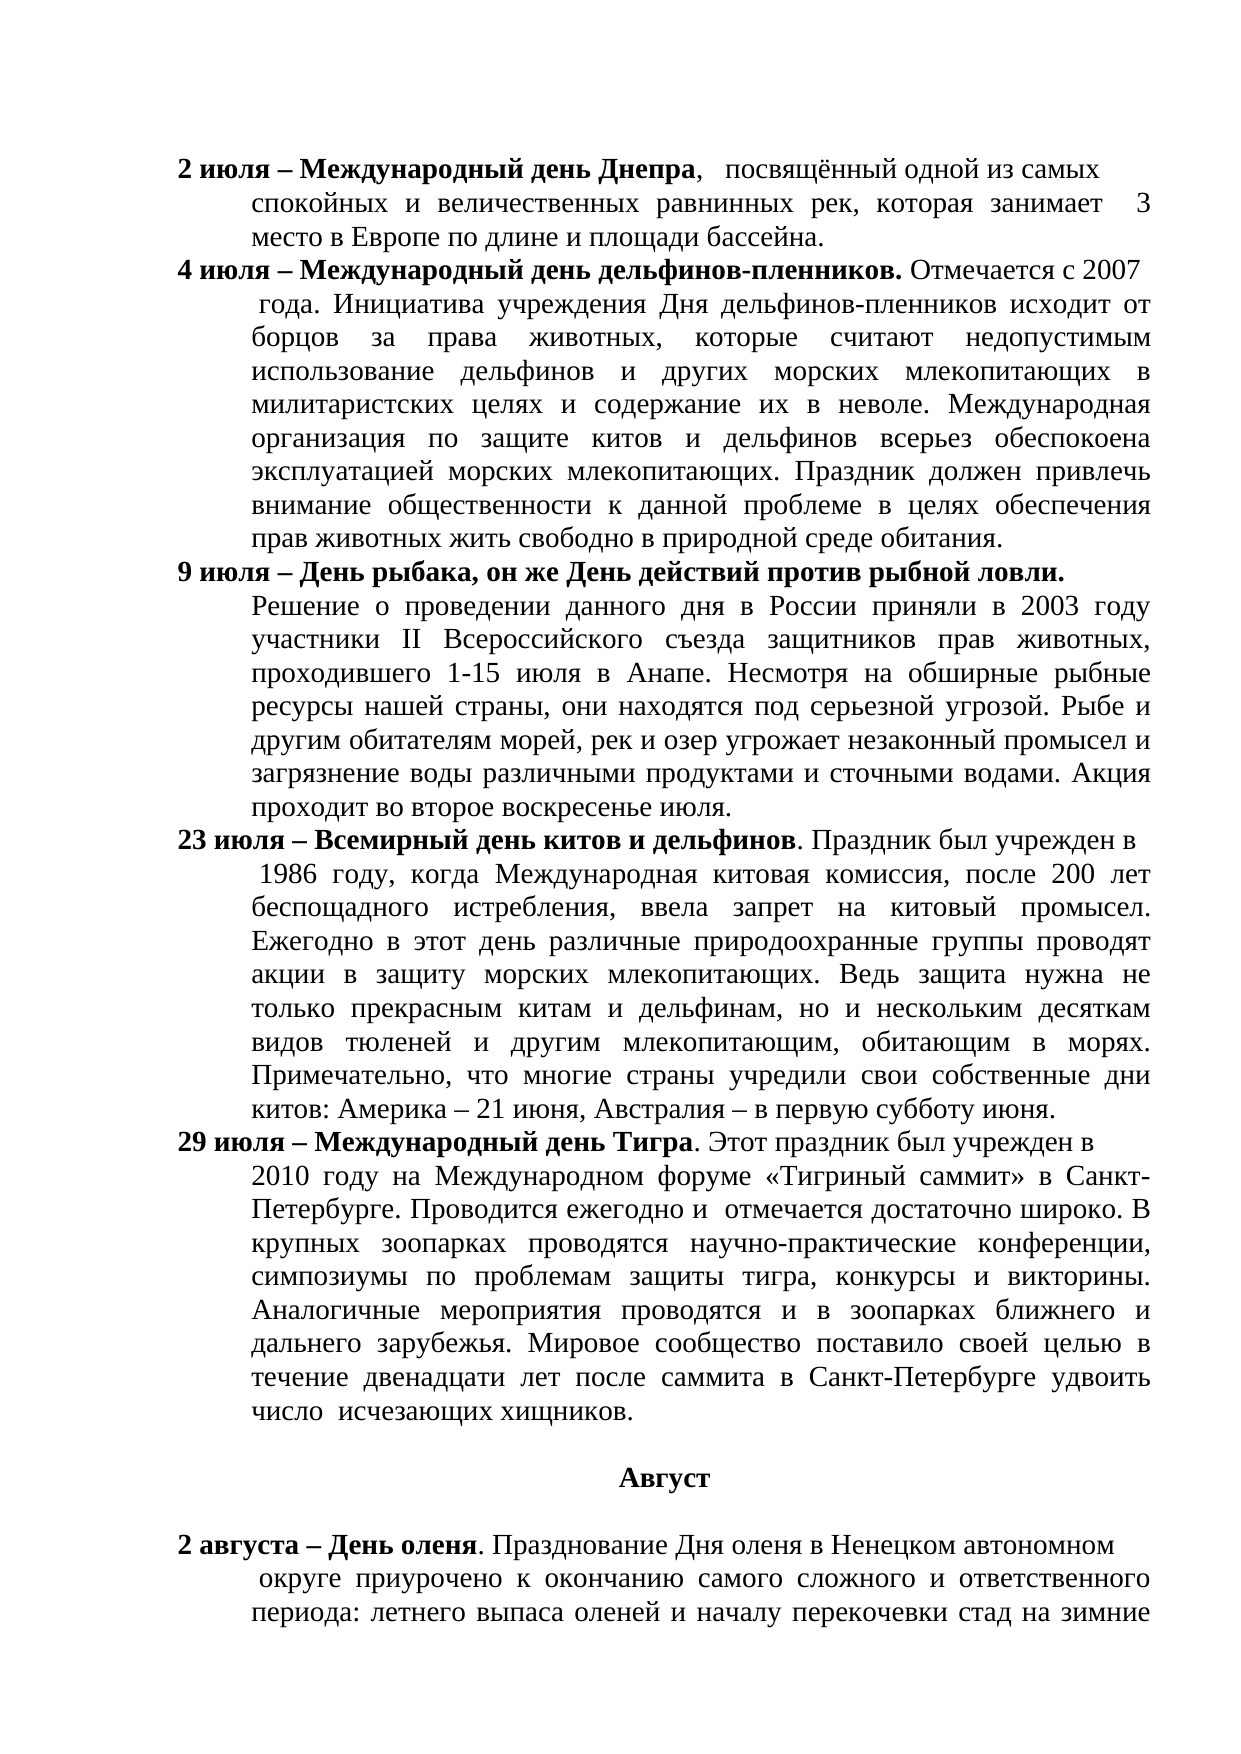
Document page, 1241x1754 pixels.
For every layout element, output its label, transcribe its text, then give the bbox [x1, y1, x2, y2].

text 9 июля – День рыбака, он же День действий против рыбной ловли. [177, 554, 1152, 588]
text года. Инициатива учреждения Дня дельфинов-пленников исходит от борцов за права животных, которые считают недопустимым использование дельфинов и других морских млекопитающих в милитаристских целях и содержание их в неволе. Международная организация по защите китов и дельфинов всерьез обеспокоена эксплуатацией морских млекопитающих. Праздник должен привлечь внимание общественности к данной проблеме в целях обеспечения прав животных жить свободно в природной среде обитания. [251, 286, 1152, 554]
text 2 августа – День оленя. Празднование Дня оленя в Ненецком автономном [177, 1527, 1152, 1560]
text 4 июля – Международный день дельфинов-пленников. Отмечается с 2007 [177, 252, 1152, 286]
text 23 июля – Всемирный день китов и дельфинов. Праздник был учрежден в [177, 822, 1152, 856]
text 1986 году, когда Международная китовая комиссия, после 200 лет беспощадного истребления, ввела запрет на китовый промысел. Ежегодно в этот день различные природоохранные группы проводят акции в защиту морских млекопитающих. Ведь защита нужна не только прекрасным китам и дельфинам, но и нескольким десяткам видов тюленей и другим млекопитающим, обитающим в морях. Примечательно, что многие страны учредили свои собственные дни китов: Америка – 21 июня, Австралия – в первую субботу июня. [251, 856, 1152, 1124]
text 29 июля – Международный день Тигра. Этот праздник был учрежден в [177, 1124, 1152, 1158]
text Август [177, 1460, 1152, 1493]
text 2010 году на Международном форуме «Тигриный саммит» в Санкт-Петербурге. Проводится ежегодно и отмечается достаточно широко. В крупных зоопарках проводятся научно-практические конференции, симпозиумы по проблемам защиты тигра, конкурсы и викторины. Аналогичные мероприятия проводятся и в зоопарках ближнего и дальнего зарубежья. Мировое сообщество поставило своей целью в течение двенадцати лет после саммита в Санкт-Петербурге удвоить число исчезающих хищников. [251, 1158, 1152, 1426]
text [251, 1560, 1152, 1627]
text спокойных и величественных равнинных рек, которая занимает 3 место в Европе по длине и площади бассейна. [251, 185, 1152, 252]
text Решение о проведении данного дня в России приняли в 2003 году участники II Всероссийского съезда защитников прав животных, проходившего 1-15 июля в Анапе. Несмотря на обширные рыбные ресурсы нашей страны, они находятся под серьезной угрозой. Рыбе и другим обитателям морей, рек и озер угрожает незаконный промысел и загрязнение воды различными продуктами и сточными водами. Акция проходит во второе воскресенье июля. [251, 588, 1152, 822]
text 2 июля – Международный день Днепра, посвящённый одной из самых [177, 152, 1152, 185]
